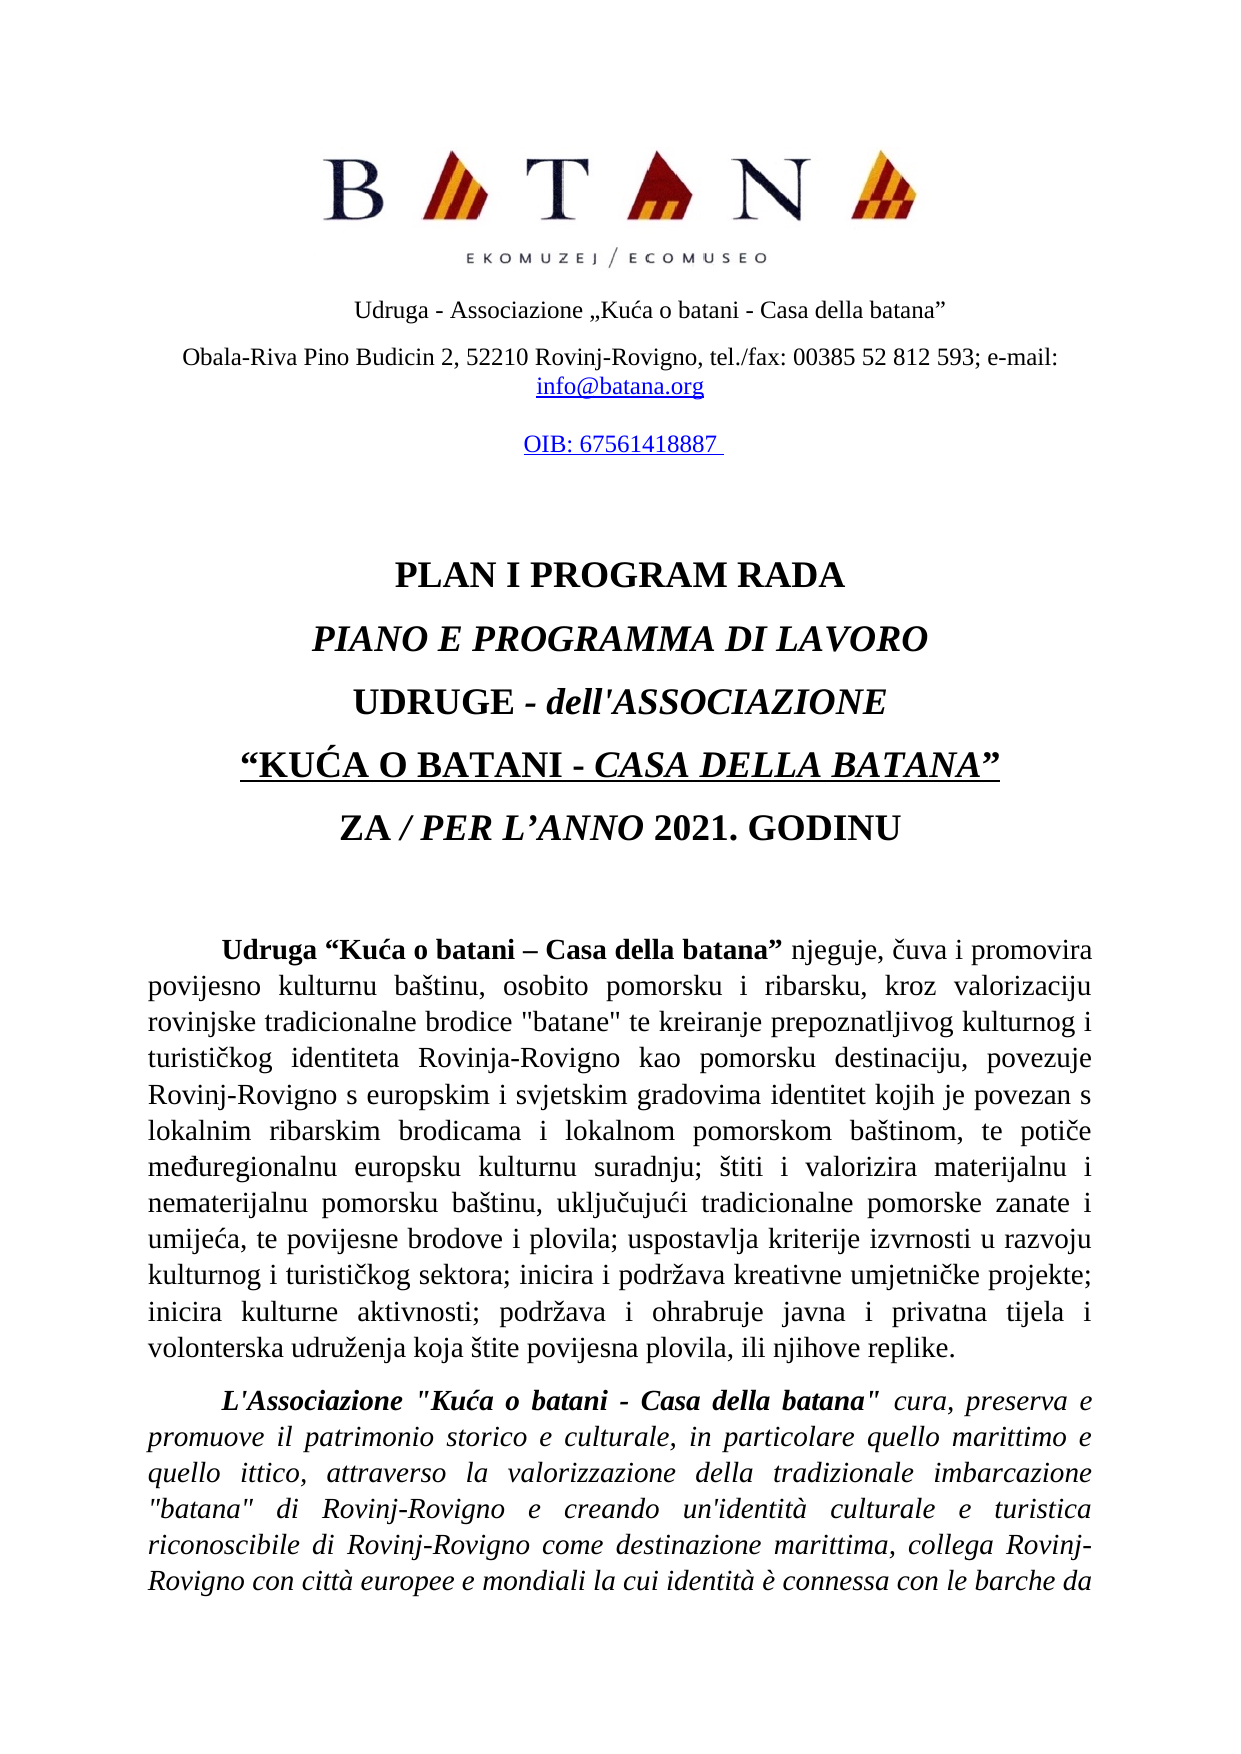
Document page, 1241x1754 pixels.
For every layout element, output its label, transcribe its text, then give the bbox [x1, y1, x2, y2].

text PLAN I PROGRAM RADA [148, 553, 1093, 596]
text OIB: 67561418887 [148, 429, 1093, 457]
text Udruga “Kuća o batani – Casa della batana” njeguje, čuva i promovira povijesno kulturnu baštinu, osobito pomorsku i ribarsku, kroz valorizaciju rovinjske tradicionalne brodice "batane" te kreiranje prepoznatljivog kulturnog i turističkog identiteta Rovinja-Rovigno kao pomorsku destinaciju, povezuje Rovinj-Rovigno s europskim i svjetskim gradovima identitet kojih je povezan s lokalnim ribarskim brodicama i lokalnom pomorskom baštinom, te potiče međuregionalnu europsku kulturnu suradnju; štiti i valorizira materijalnu i nematerijalnu pomorsku baštinu, uključujući tradicionalne pomorske zanate i umijeća, te povijesne brodove i plovila; uspostavlja kriterije izvrnosti u razvoju kulturnog i turističkog sektora; inicira i podržava kreativne umjetničke projekte; inicira kulturne aktivnosti; podržava i ohrabruje javna i privatna tijela i volonterska udruženja koja štite povijesna plovila, ili njihove replike. [148, 932, 1093, 1363]
picture [254, 147, 986, 276]
text “KUĆA O BATANI - CASA DELLA BATANA” [148, 742, 1093, 786]
text ZA / PER L’ANNO 2021. GODINU [148, 806, 1093, 849]
text PIANO E PROGRAMMA DI LAVORO [148, 616, 1093, 659]
text Obala-Riva Pino Budicin 2, 52210 Rovinj-Rovigno, tel./fax: 00385 52 812 593; e-mail: info@batana.org [148, 342, 1093, 400]
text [148, 1383, 1093, 1597]
text UDRUGE - dell'ASSOCIAZIONE [148, 679, 1093, 722]
text Udruga - Associazione „Kuća o batani - Casa della batana” [148, 295, 1093, 323]
